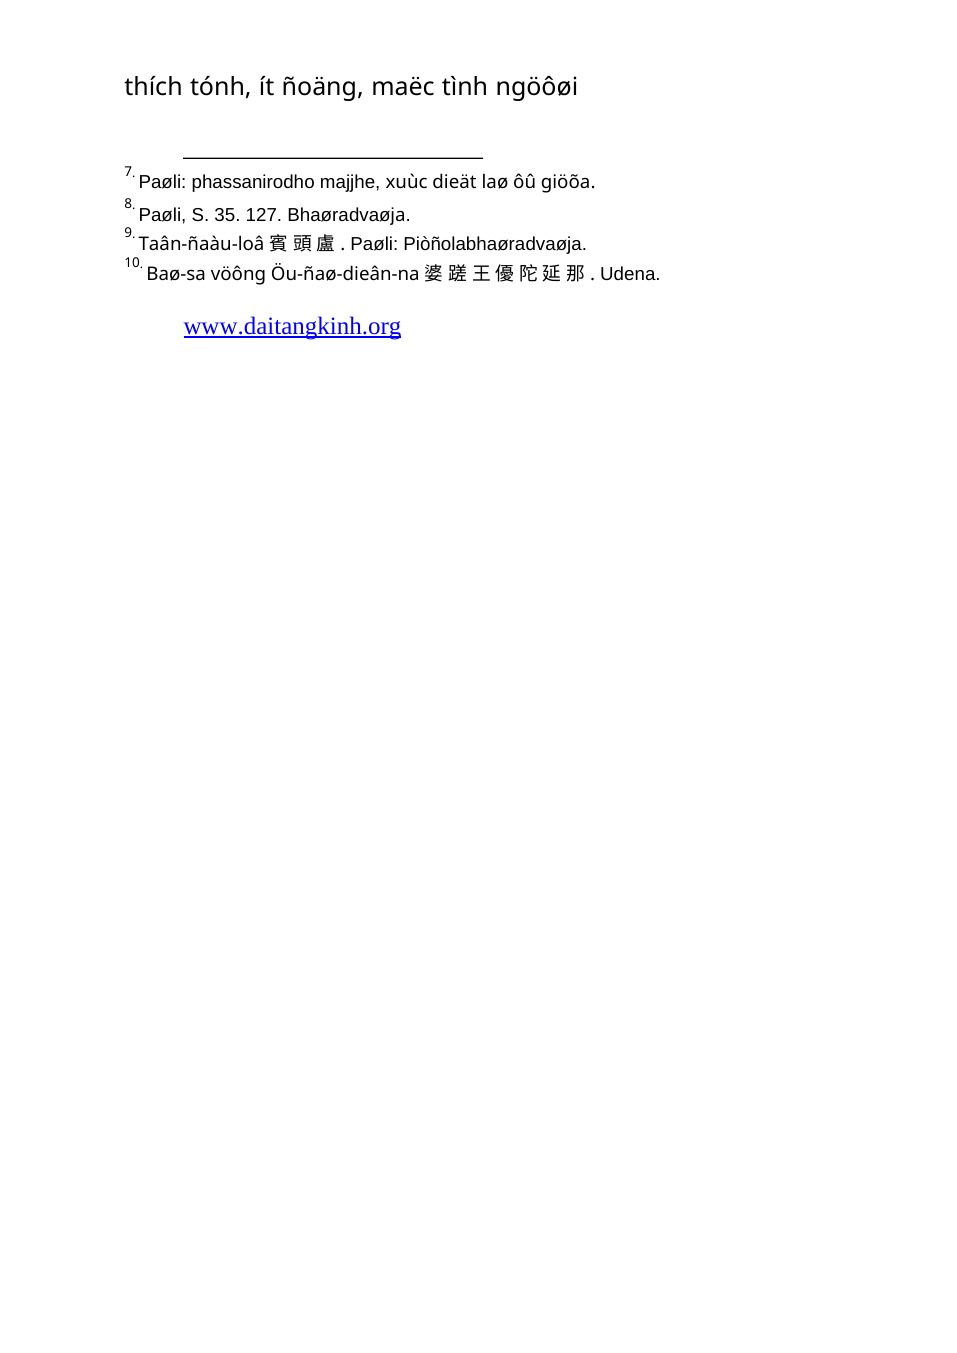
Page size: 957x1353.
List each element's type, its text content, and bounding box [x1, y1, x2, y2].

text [124, 69, 863, 102]
text 9. Taân-ñaàu-loâ 賓 頭 盧 . Paøli: Piòñolabhaøradvaøja. [124, 227, 875, 256]
text 7. Paøli: phassanirodho majjhe, xuùc dieät laø ôû giöõa. [124, 161, 875, 194]
text www.daitangkinh.org [183, 311, 875, 340]
text 10. Baø-sa vöông Öu-ñaø-dieân-na 婆 蹉 王 優 陀 延 那 . Udena. [124, 256, 875, 286]
text 8. Paøli, S. 35. 127. Bhaøradvaøja. [124, 194, 875, 227]
